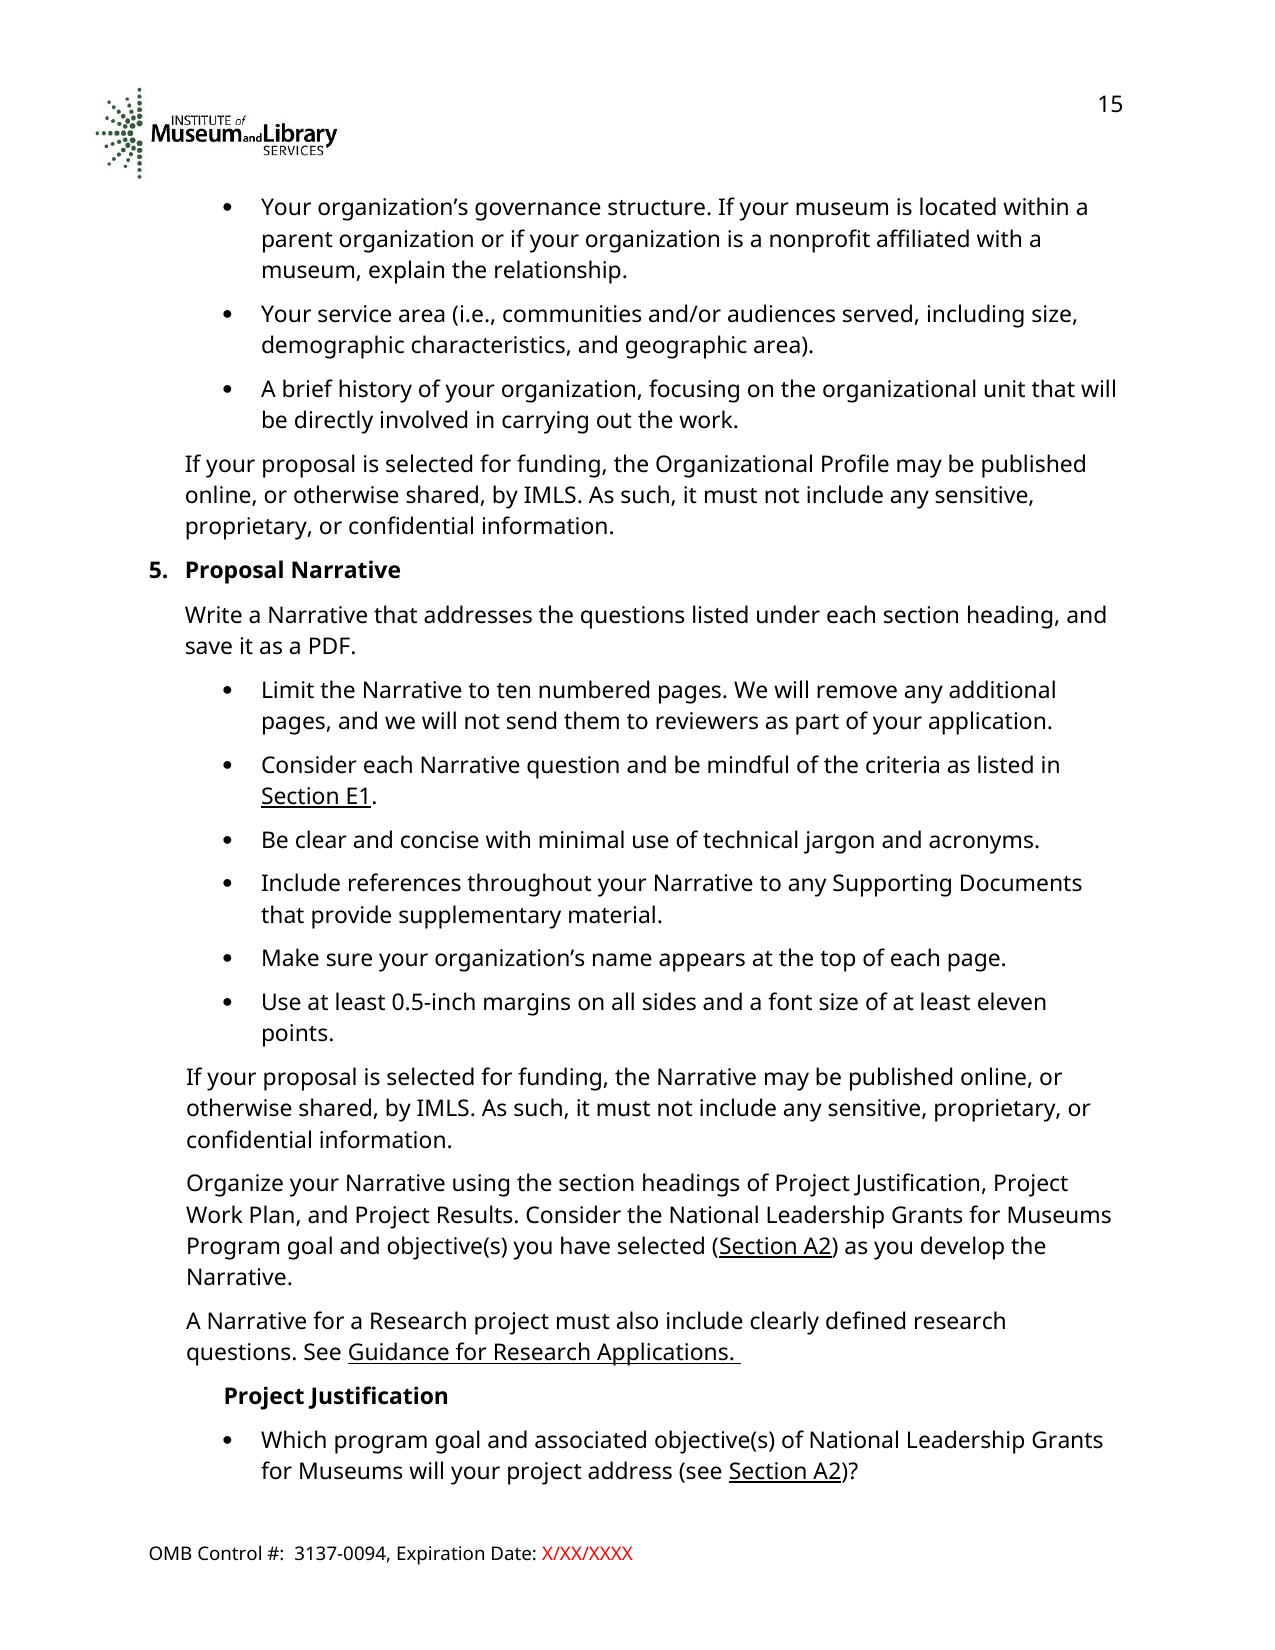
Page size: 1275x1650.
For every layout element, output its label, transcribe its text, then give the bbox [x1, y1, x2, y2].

list Include references throughout your Narrative to any Supporting Documents that provide supplementary material. [223, 867, 1123, 930]
text Organize your Narrative using the section headings of Project Justification, Project Work Plan, and Project Results. Consider the National Leadership Grants for Museums Program goal and objective(s) you have selected (Section A2) as you develop the Narrative. [186, 1167, 1123, 1292]
subtitle Proposal Narrative [148, 554, 1123, 585]
list A brief history of your organization, focusing on the organizational unit that will be directly involved in carrying out the work. [223, 373, 1123, 435]
list Consider each Narrative question and be mindful of the criteria as listed in Section E1. [223, 748, 1123, 811]
list Which program goal and associated objective(s) of National Leadership Grants for Museums will your project address (see Section A2)? [223, 1423, 1123, 1486]
list Make sure your organization’s name appears at the top of each page. [223, 942, 1123, 973]
picture [92, 75, 345, 191]
list Your organization’s governance structure. If your museum is located within a parent organization or if your organization is a nonprofit affiliated with a museum, explain the relationship. [223, 191, 1123, 285]
text If your proposal is selected for funding, the Narrative may be published online, or otherwise shared, by IMLS. As such, it must not include any sensitive, proprietary, or confidential information. [186, 1061, 1123, 1155]
list Your service area (i.e., communities and/or audiences served, including size, demographic characteristics, and geographic area). [223, 298, 1123, 360]
list Use at least 0.5-inch margins on all sides and a font size of at least eleven points. [223, 986, 1123, 1048]
list Be clear and concise with minimal use of technical jargon and acronyms. [223, 823, 1123, 855]
text Write a Narrative that addresses the questions listed under each section heading, and save it as a PDF. [184, 598, 1123, 661]
text Project Justification [223, 1380, 1117, 1411]
text If your proposal is selected for funding, the Organizational Profile may be published online, or otherwise shared, by IMLS. As such, it must not include any sensitive, proprietary, or confidential information. [184, 448, 1123, 541]
text A Narrative for a Research project must also include clearly defined research questions. See Guidance for Research Applications. [186, 1305, 1123, 1367]
list Limit the Narrative to ten numbered pages. We will remove any additional pages, and we will not send them to reviewers as part of your application. [223, 673, 1123, 736]
